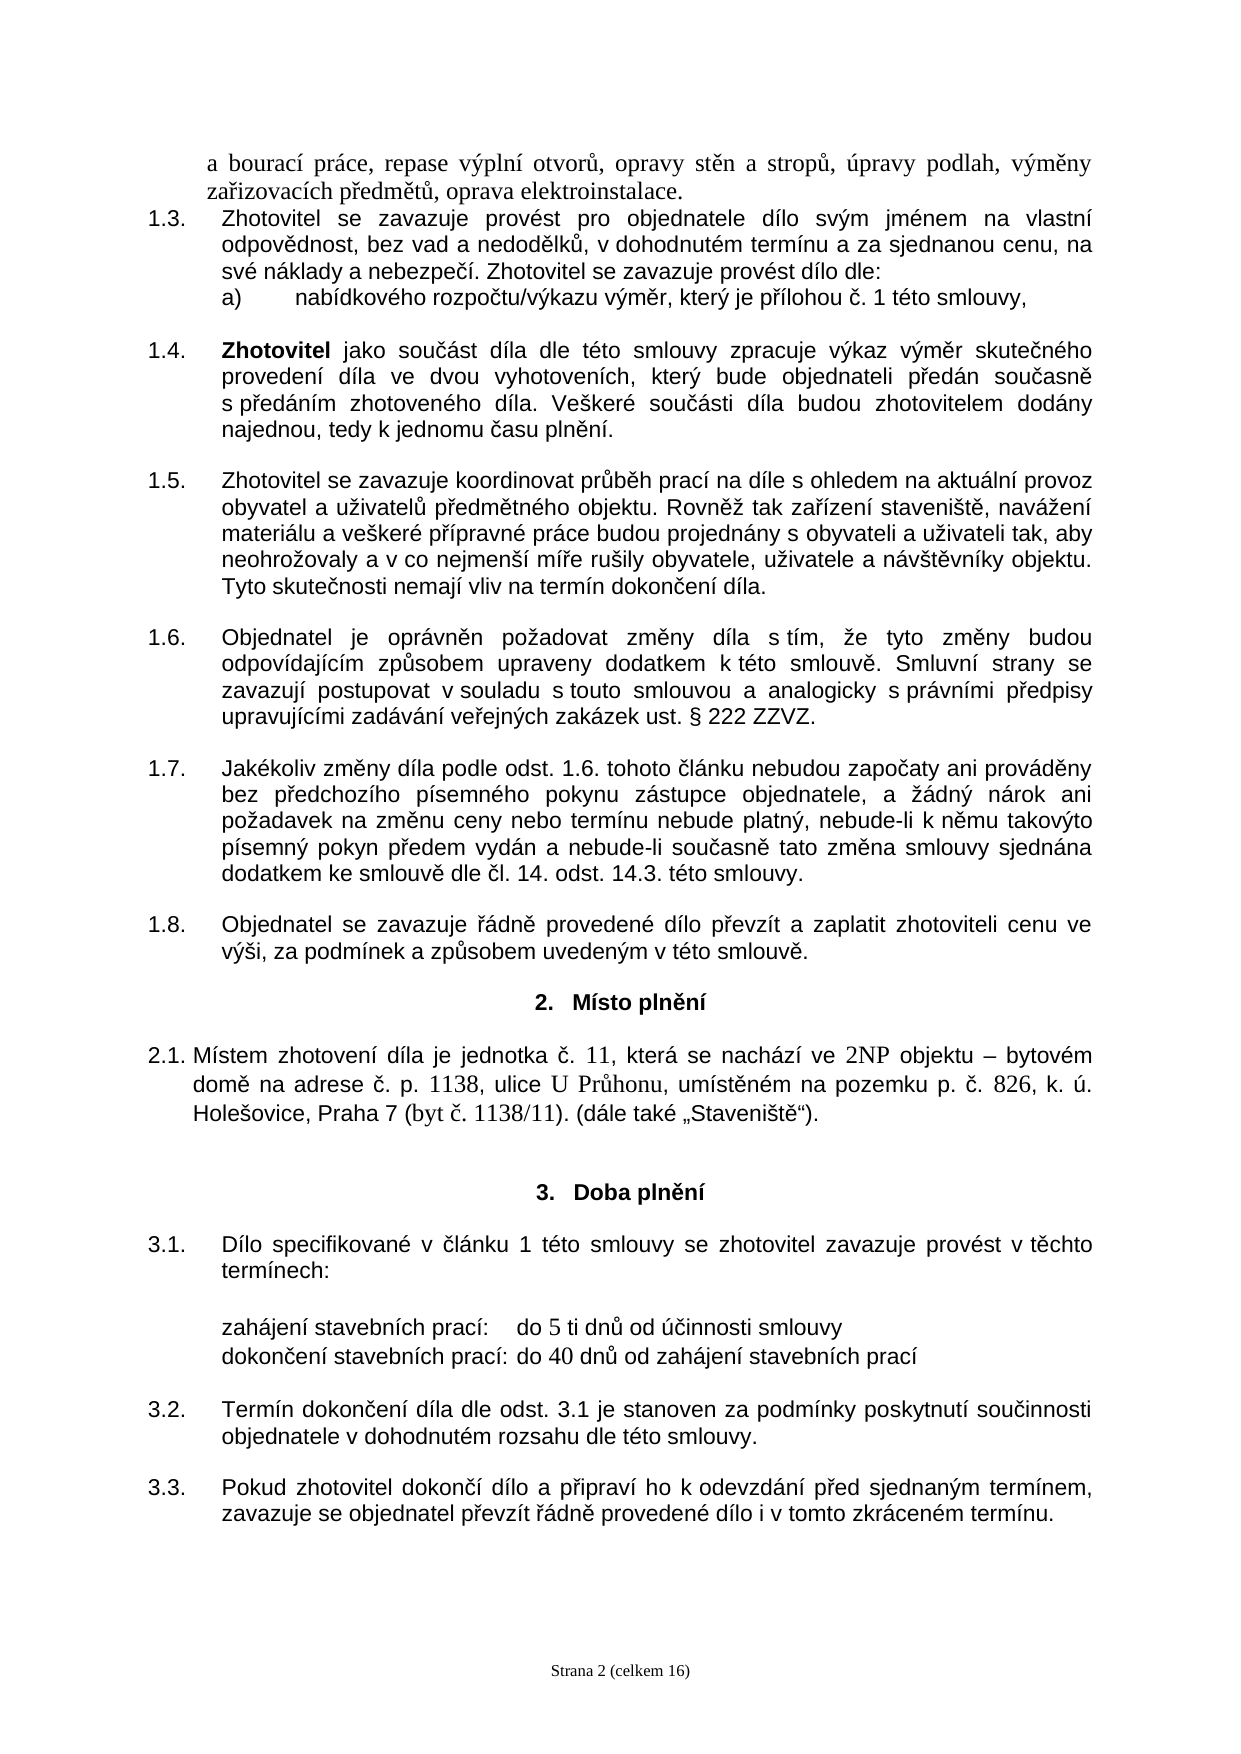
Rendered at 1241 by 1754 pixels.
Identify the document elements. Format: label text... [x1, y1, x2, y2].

list Zhotovitel se zavazuje koordinovat průběh prací na díle s ohledem na aktuální provoz obyvatel a uživatelů předmětného objektu. Rovněž tak zařízení staveniště, navážení materiálu a veškeré přípravné práce budou projednány s obyvateli a uživateli tak, aby neohrožovaly a v co nejmenší míře rušily obyvatele, uživatele a návštěvníky objektu. Tyto skutečnosti nemají vliv na termín dokončení díla. [148, 467, 1093, 599]
list Pokud zhotovitel dokončí dílo a připraví ho k odevzdání před sjednaným termínem, zavazuje se objednatel převzít řádně provedené dílo i v tomto zkráceném termínu. [148, 1474, 1093, 1527]
list Zhotovitel se zavazuje provést pro objednatele dílo svým jménem na vlastní odpovědnost, bez vad a nedodělků, v dohodnutém termínu a za sjednanou cenu, na své náklady a nebezpečí. Zhotovitel se zavazuje provést dílo dle: [148, 205, 1093, 284]
list Objednatel se zavazuje řádně provedené dílo převzít a zaplatit zhotoviteli cenu ve výši, za podmínek a způsobem uvedeným v této smlouvě. [148, 911, 1093, 964]
text zahájení stavebních prací: do ti dnů od účinnosti smlouvy [148, 1312, 1093, 1341]
list Místo plnění [148, 989, 1093, 1015]
list Zhotovitel jako součást díla dle této smlouvy zpracuje výkaz výměr skutečného provedení díla ve dvou vyhotoveních, který bude objednateli předán současně s předáním zhotoveného díla. Veškeré součásti díla budou zhotovitelem dodány najednou, tedy k jednomu času plnění. [148, 337, 1093, 442]
text dokončení stavebních prací: do dnů od zahájení stavebních prací [148, 1341, 1093, 1396]
text a) nabídkového rozpočtu/výkazu výměr, který je přílohou č. 1 této smlouvy, [221, 284, 1093, 311]
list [148, 148, 1093, 205]
list Doba plnění [148, 1179, 1093, 1206]
list Místem zhotovení díla je jednotka č. , která se nachází ve objektu – bytovém domě na adrese č. p. , ulice , umístěném na pozemku p. č. , k. ú. , Praha 7 (). (dále také „Staveniště“). [148, 1040, 1093, 1127]
list Dílo specifikované v článku 1 této smlouvy se zhotovitel zavazuje provést v těchto termínech: [148, 1231, 1093, 1283]
list Jakékoliv změny díla podle odst. 1.6. tohoto článku nebudou započaty ani prováděny bez předchozího písemného pokynu zástupce objednatele, a žádný nárok ani požadavek na změnu ceny nebo termínu nebude platný, nebude-li k němu takovýto písemný pokyn předem vydán a nebude-li současně tato změna smlouvy sjednána dodatkem ke smlouvě dle čl. 14. odst. 14.3. této smlouvy. [148, 754, 1093, 886]
list Termín dokončení díla dle odst. 3.1 je stanoven za podmínky poskytnutí součinnosti objednatele v dohodnutém rozsahu dle této smlouvy. [148, 1396, 1093, 1449]
list Objednatel je oprávněn požadovat změny díla s tím, že tyto změny budou odpovídajícím způsobem upraveny dodatkem k této smlouvě. Smluvní strany se zavazují postupovat v souladu s touto smlouvou a analogicky s právními předpisy upravujícími zadávání veřejných zakázek ust. § 222 ZZVZ. [148, 624, 1093, 729]
